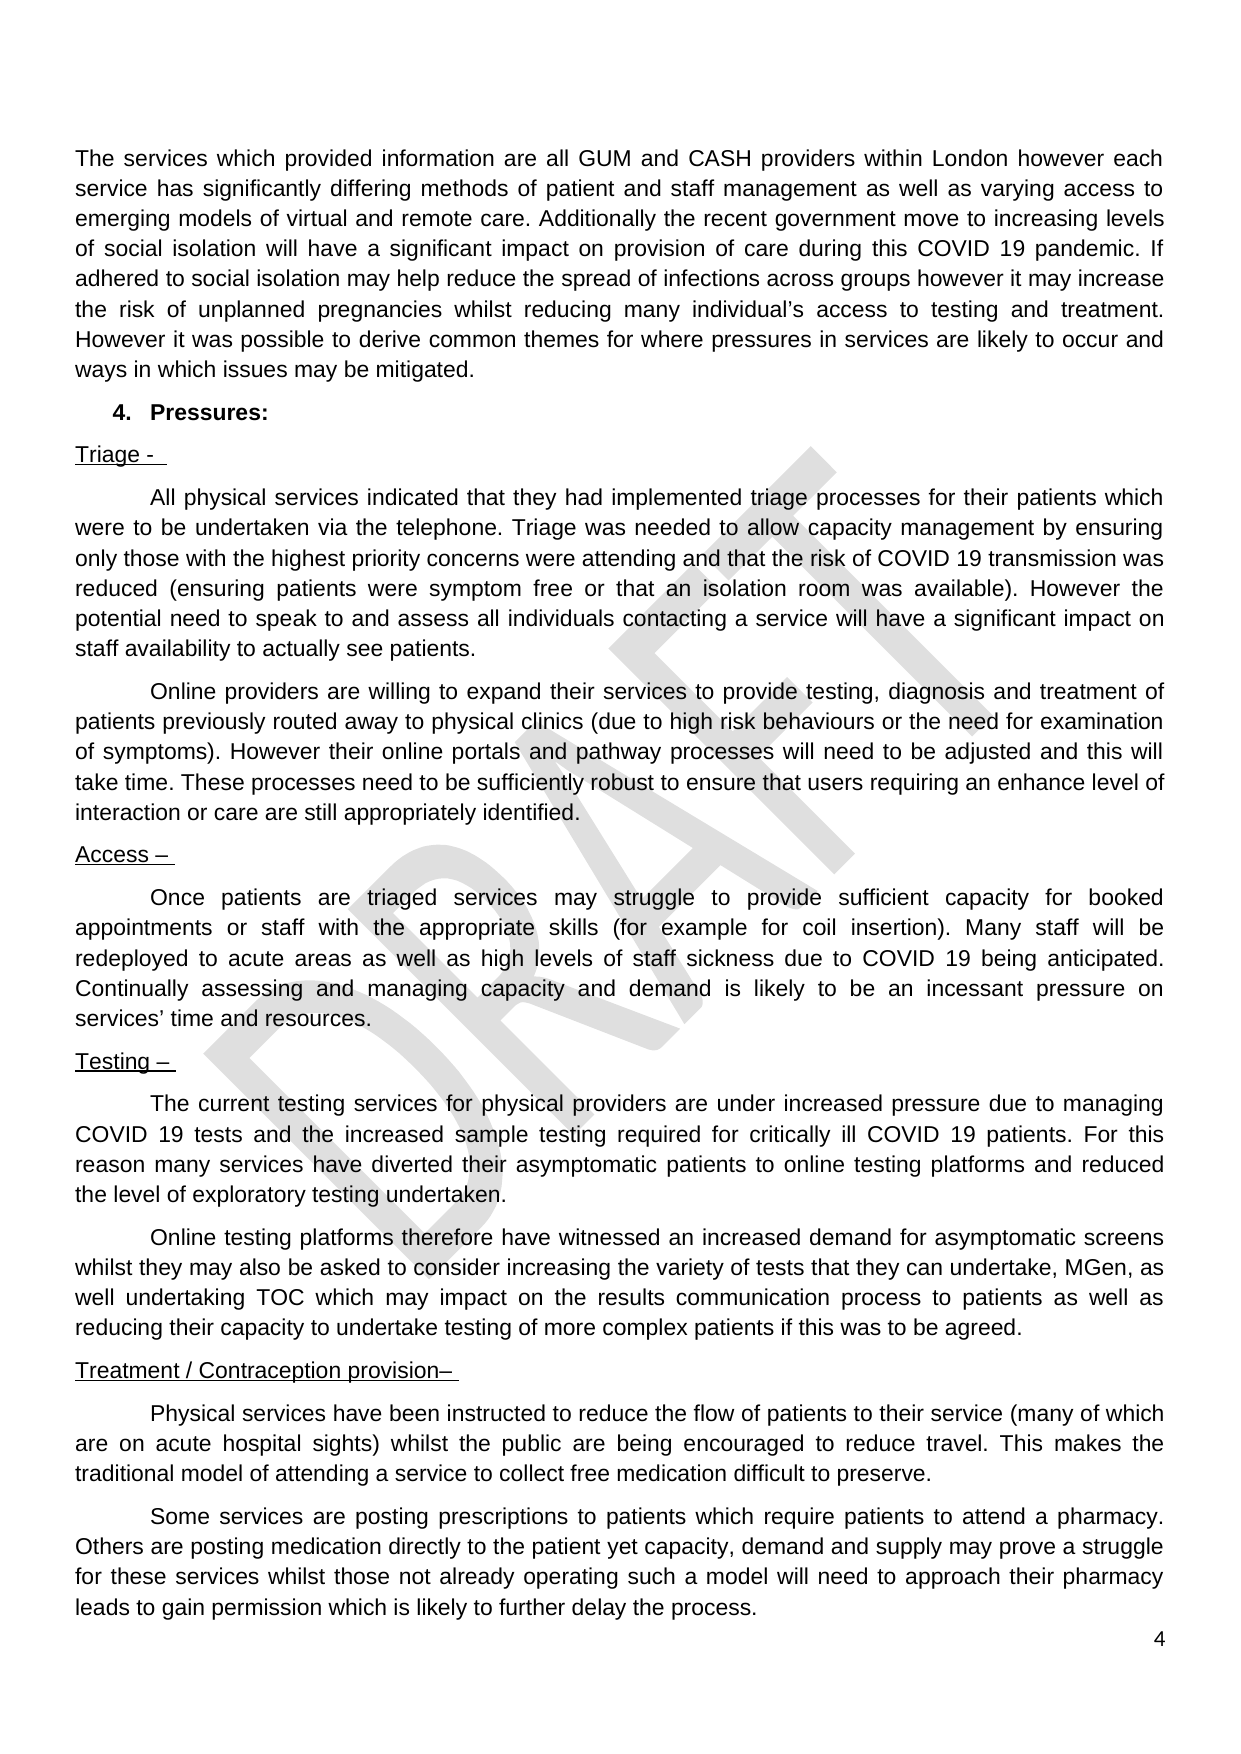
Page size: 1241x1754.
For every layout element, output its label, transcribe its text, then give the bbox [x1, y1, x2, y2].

text Triage - [75, 441, 1165, 468]
text Some services are posting prescriptions to patients which require patients to attend a pharmacy. Others are posting medication directly to the patient yet capacity, demand and supply may prove a struggle for these services whilst those not already operating such a model will need to approach their pharmacy leads to gain permission which is likely to further delay the process. [75, 1503, 1165, 1620]
list Pressures: [112, 399, 1165, 425]
text Testing – [75, 1048, 1165, 1074]
text The current testing services for physical providers are under increased pressure due to managing COVID 19 tests and the increased sample testing required for critically ill COVID 19 patients. For this reason many services have diverted their asymptomatic patients to online testing platforms and reduced the level of exploratory testing undertaken. [75, 1090, 1165, 1207]
text Online providers are willing to expand their services to provide testing, diagnosis and treatment of patients previously routed away to physical clinics (due to high risk behaviours or the need for examination of symptoms). However their online portals and pathway processes will need to be adjusted and this will take time. These processes need to be sufficiently robust to ensure that users requiring an enhance level of interaction or care are still appropriately identified. [75, 678, 1165, 825]
text Once patients are triaged services may struggle to provide sufficient capacity for booked appointments or staff with the appropriate skills (for example for coil insertion). Many staff will be redeployed to acute areas as well as high levels of staff sickness due to COVID 19 being anticipated. Continually assessing and managing capacity and demand is likely to be an incessant pressure on services’ time and resources. [75, 884, 1165, 1031]
text All physical services indicated that they had implemented triage processes for their patients which were to be undertaken via the telephone. Triage was needed to allow capacity management by ensuring only those with the highest priority concerns were attending and that the risk of COVID 19 transmission was reduced (ensuring patients were symptom free or that an isolation room was available). However the potential need to speak to and assess all individuals contacting a service will have a significant impact on staff availability to actually see patients. [75, 484, 1165, 661]
text Online testing platforms therefore have witnessed an increased demand for asymptomatic screens whilst they may also be asked to consider increasing the variety of tests that they can undertake, MGen, as well undertaking TOC which may impact on the results communication process to patients as well as reducing their capacity to undertake testing of more complex patients if this was to be agreed. [75, 1224, 1165, 1341]
text Access – [75, 841, 1165, 868]
text Treatment / Contraception provision– [75, 1357, 1165, 1383]
text The services which provided information are all GUM and CASH providers within London however each service has significantly differing methods of patient and staff management as well as varying access to emerging models of virtual and remote care. Additionally the recent government move to increasing levels of social isolation will have a significant impact on provision of care during this COVID 19 pandemic. If adhered to social isolation may help reduce the spread of infections across groups however it may increase the risk of unplanned pregnancies whilst reducing many individual’s access to testing and treatment. However it was possible to derive common themes for where pressures in services are likely to occur and ways in which issues may be mitigated. [75, 144, 1165, 382]
text Physical services have been instructed to reduce the flow of patients to their service (many of which are on acute hospital sights) whilst the public are being encouraged to reduce travel. This makes the traditional model of attending a service to collect free medication difficult to preserve. [75, 1400, 1165, 1486]
